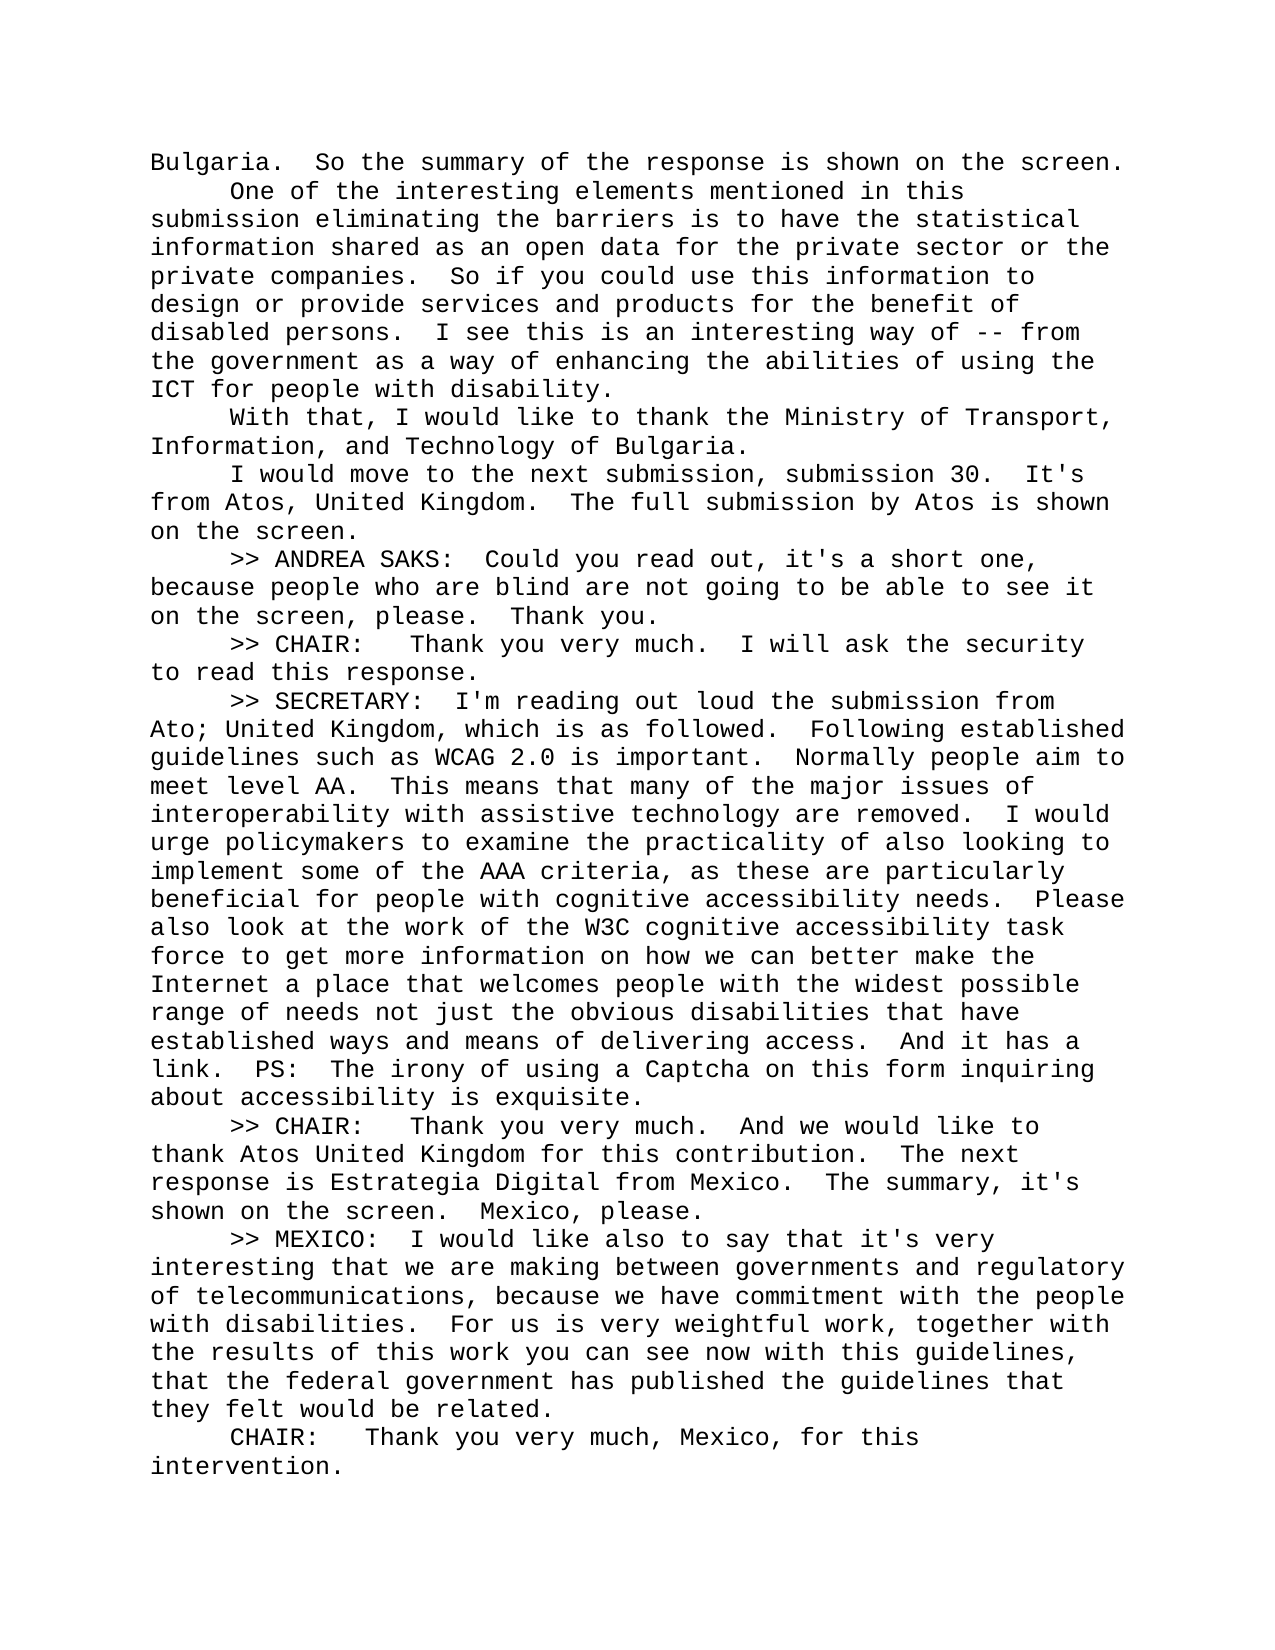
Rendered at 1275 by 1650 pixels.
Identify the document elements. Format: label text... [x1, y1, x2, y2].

text >> Andrea Saks: Could you read out, it's a short one, because people who are blind are not going to be able to see it on the screen, please. Thank you. [150, 547, 1125, 632]
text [150, 150, 1125, 178]
text With that, I would like to thank the Ministry of Transport, Information, and Technology of Bulgaria. [150, 405, 1125, 462]
text I would move to the next submission, submission 30. It's from Atos, United Kingdom. The full submission by Atos is shown on the screen. [150, 462, 1125, 547]
text >> CHAIR: Thank you very much. I will ask the security to read this response. [150, 632, 1125, 688]
text >> Mexico: I would like also to say that it's very interesting that we are making between governments and regulatory of telecommunications, because we have commitment with the people with disabilities. For us is very weightful work, together with the results of this work you can see now with this guidelines, that the federal government has published the guidelines that they felt would be related. [150, 1227, 1125, 1425]
text CHAIR: Thank you very much, Mexico, for this intervention. [150, 1425, 1125, 1482]
text >> Secretary: I'm reading out loud the submission from Ato; United Kingdom, which is as followed. Following established guidelines such as WCAG 2.0 is important. Normally people aim to meet level AA. This means that many of the major issues of interoperability with assistive technology are removed. I would urge policymakers to examine the practicality of also looking to implement some of the AAA criteria, as these are particularly beneficial for people with cognitive accessibility needs. Please also look at the work of the W3C cognitive accessibility task force to get more information on how we can better make the Internet a place that welcomes people with the widest possible range of needs not just the obvious disabilities that have established ways and means of delivering access. And it has a link. PS: The irony of using a Captcha on this form inquiring about accessibility is exquisite. [150, 688, 1125, 1113]
text One of the interesting elements mentioned in this submission eliminating the barriers is to have the statistical information shared as an open data for the private sector or the private companies. So if you could use this information to design or provide services and products for the benefit of disabled persons. I see this is an interesting way of -- from the government as a way of enhancing the abilities of using the ICT for people with disability. [150, 178, 1125, 405]
text >> CHAIR: Thank you very much. And we would like to thank Atos United Kingdom for this contribution. The next response is Estrategia Digital from Mexico. The summary, it's shown on the screen. Mexico, please. [150, 1113, 1125, 1227]
